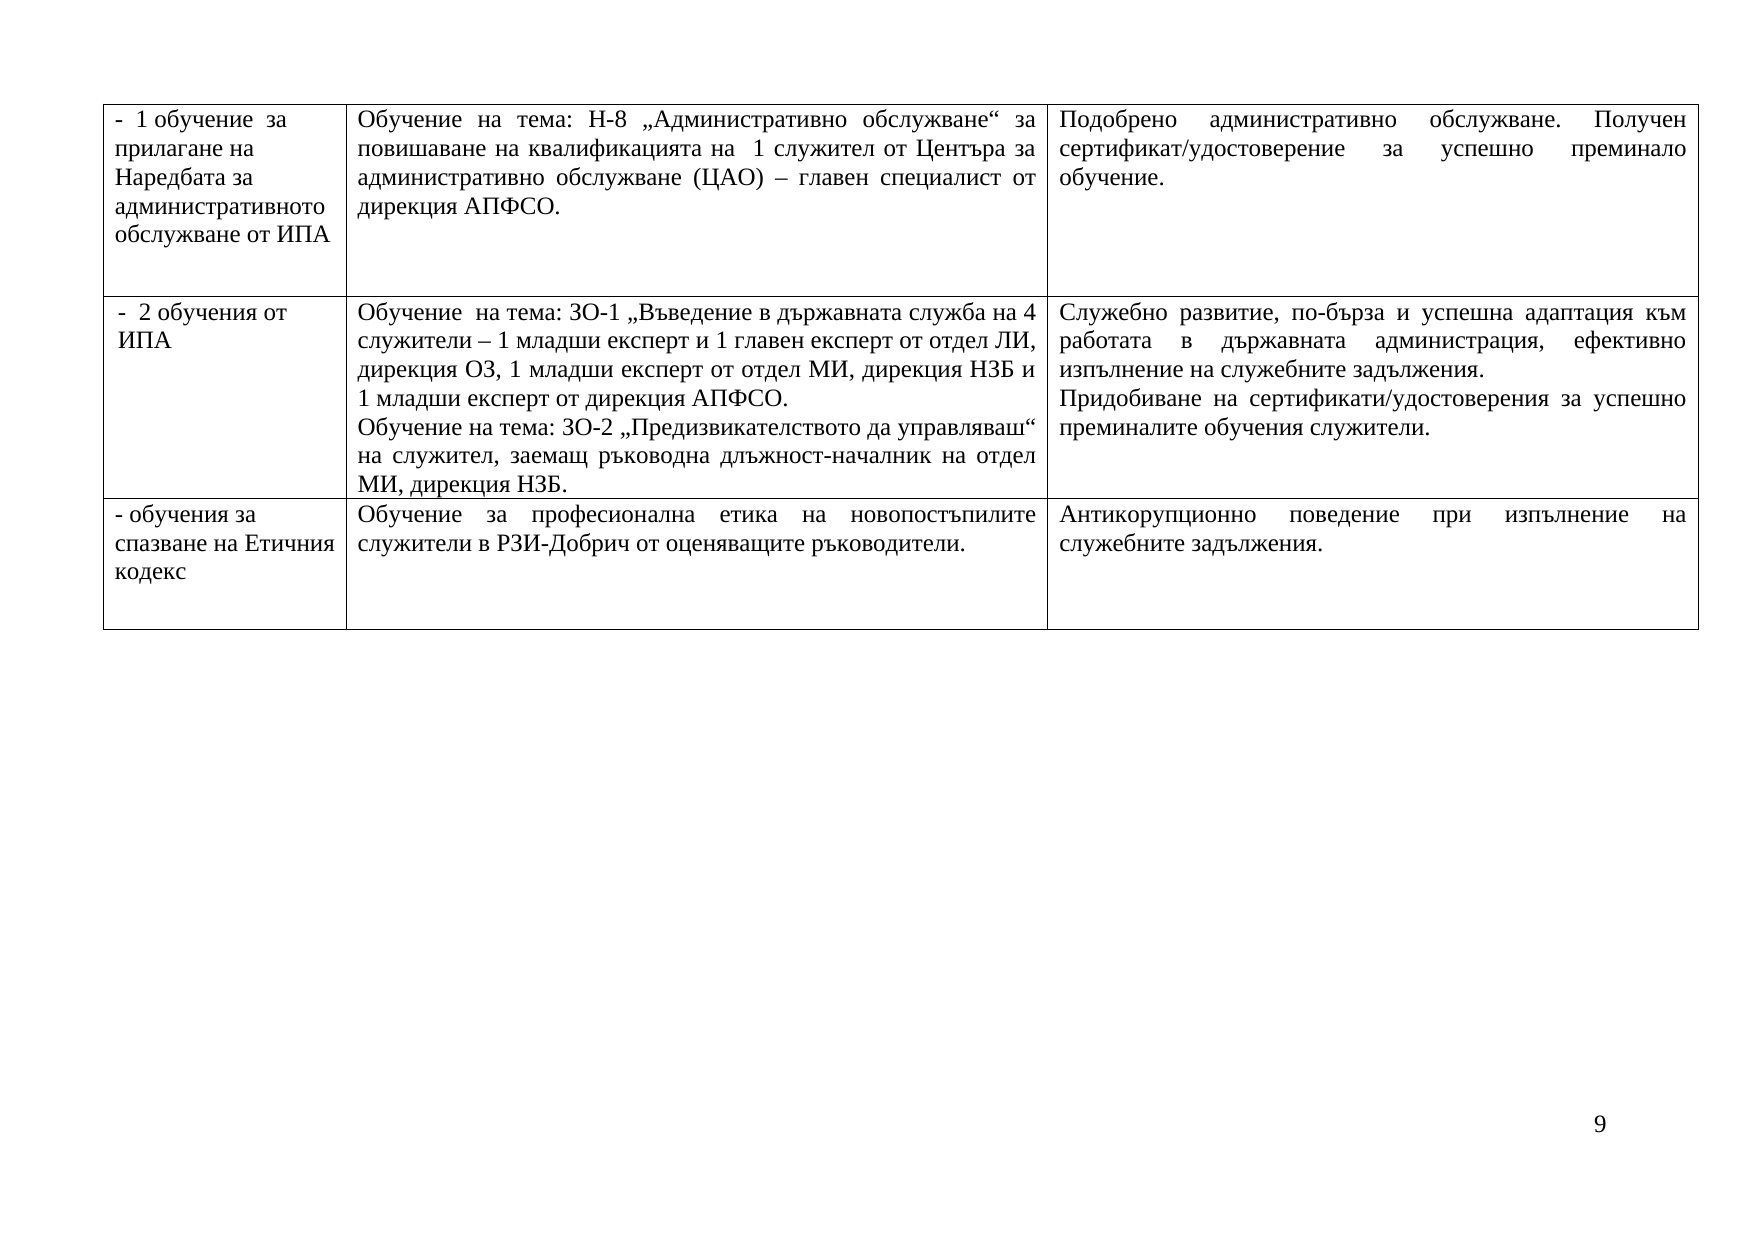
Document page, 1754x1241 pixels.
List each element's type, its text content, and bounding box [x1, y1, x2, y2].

table_cell Обучение на тема: ЗО-1 „Въведение в държавната служба на 4 служители – 1 младши експерт и 1 главен експерт от отдел ЛИ, дирекция ОЗ, 1 младши експерт от отдел МИ, дирекция НЗБ и 1 младши експерт от дирекция АПФСО. Обучение на тема: ЗО-2 „Предизвикателството да управляваш“ на служител, заемащ ръководна длъжност-началник на отдел МИ, дирекция НЗБ. [347, 297, 1047, 498]
table_cell - 1 обучение за прилагане на Наредбата за административното обслужване от ИПА [104, 105, 346, 296]
table_cell Обучение на тема: Н-8 „Административно обслужване“ за повишаване на квалификацията на 1 служител от Центъра за административно обслужване (ЦАО) – главен специалист от дирекция АПФСО. [347, 105, 1047, 296]
table_cell Обучение за професионална етика на новопостъпилите служители в РЗИ-Добрич от оценяващите ръководители. [347, 499, 1047, 629]
table_cell Служебно развитие, по-бърза и успешна адаптация към работата в държавната администрация, ефективно изпълнение на служебните задължения. Придобиване на сертификати/удостоверения за успешно преминалите обучения служители. [1048, 297, 1698, 498]
table_cell 2 обучения от ИПА [104, 297, 346, 498]
table_cell Подобрено административно обслужване. Получен сертификат/удостоверение за успешно преминало обучение. [1048, 105, 1698, 296]
table_cell Антикорупционно поведение при изпълнение на служебните задължения. [1048, 499, 1698, 629]
table_cell - обучения за спазване на Етичния кодекс [104, 499, 346, 629]
